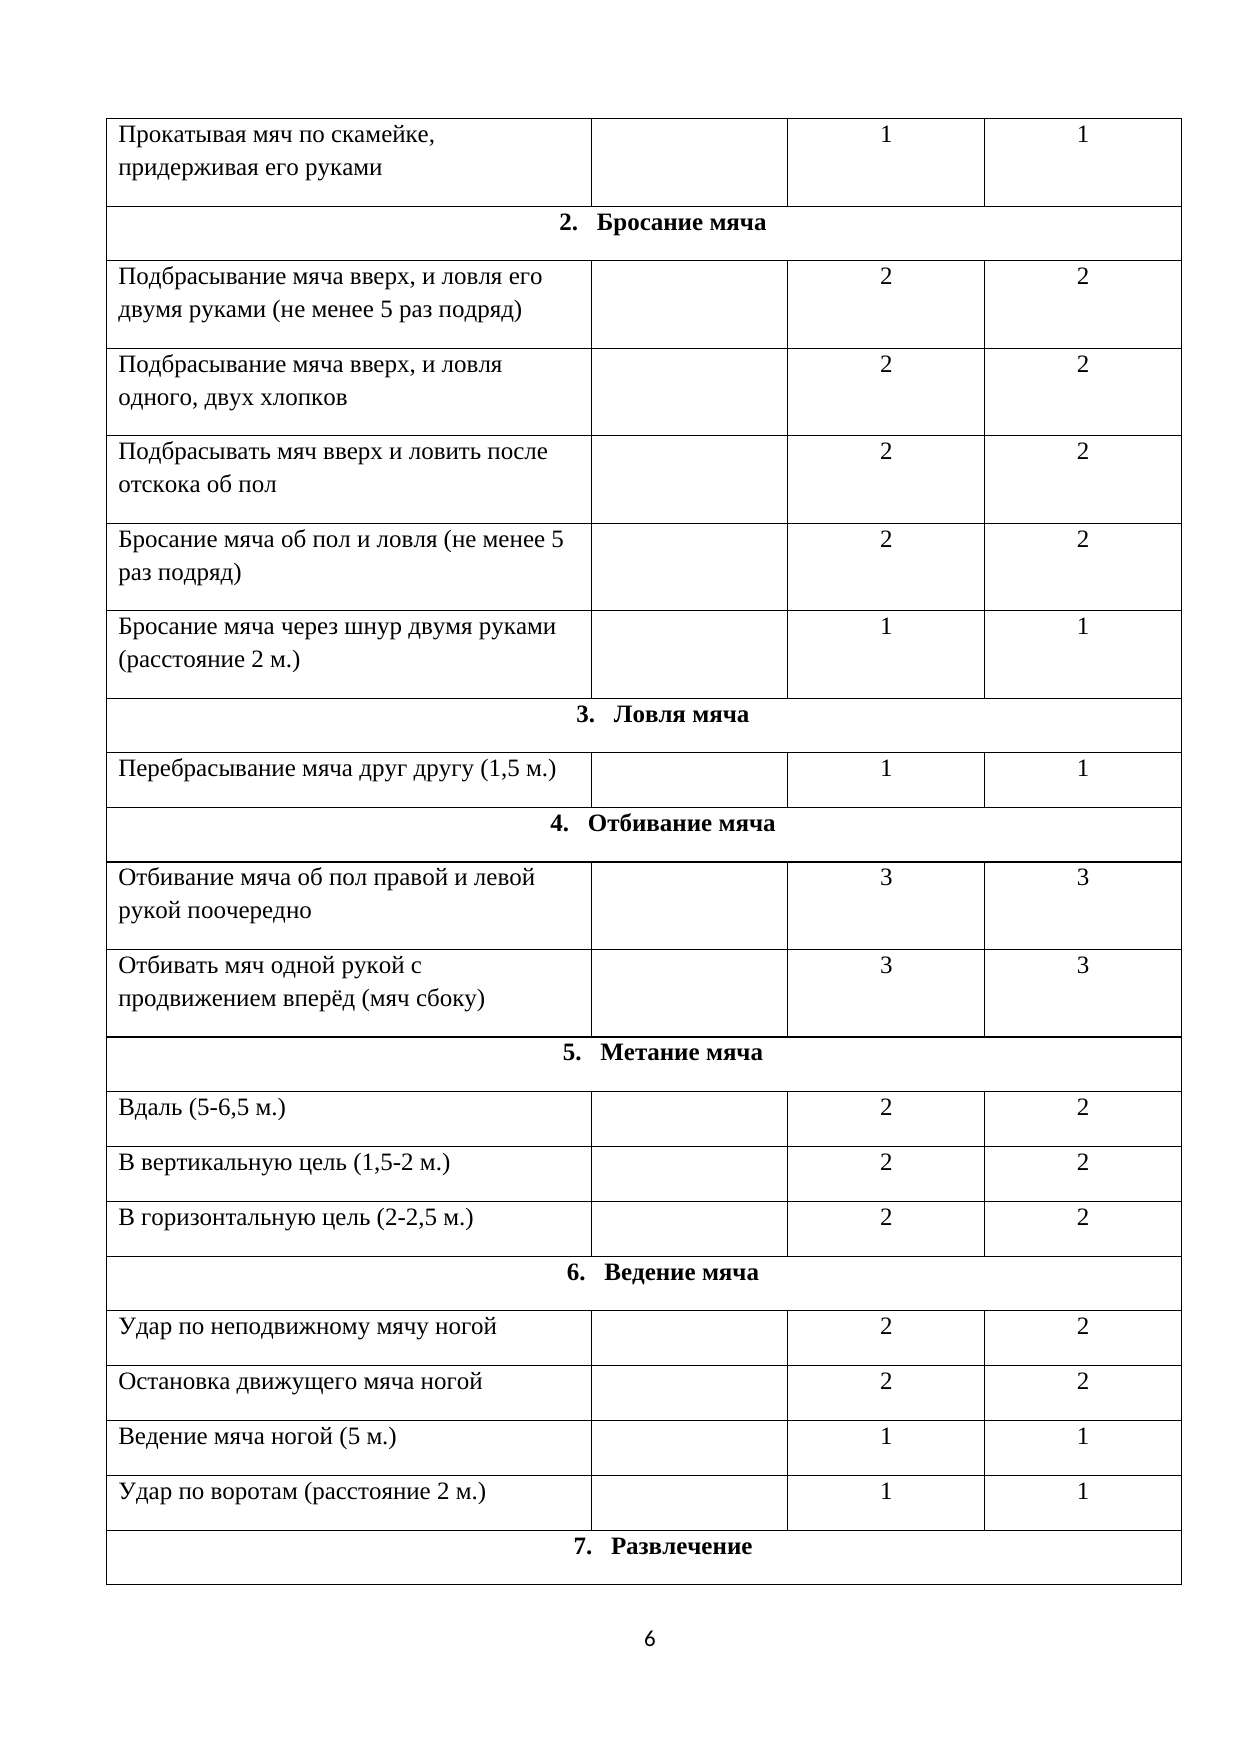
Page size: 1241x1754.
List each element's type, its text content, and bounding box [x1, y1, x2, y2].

table_cell 2 [788, 349, 984, 435]
table_cell Ведение мяча [107, 1257, 1181, 1310]
table_cell 2 [985, 1147, 1181, 1201]
table_cell [592, 1476, 787, 1530]
table_cell Подбрасывание мяча вверх, и ловля одного, двух хлопков [107, 349, 591, 435]
table_cell 2 [788, 436, 984, 523]
table_cell [592, 1202, 787, 1256]
table_cell В горизонтальную цель (2-2,5 м.) [107, 1202, 591, 1256]
table_cell 2 [788, 1092, 984, 1146]
table_cell [592, 1311, 787, 1365]
table_cell 1 [985, 753, 1181, 807]
table_cell [592, 1147, 787, 1201]
table_cell Развлечение [107, 1531, 1181, 1584]
table_cell 1 [985, 1476, 1181, 1530]
table_cell 2 [788, 261, 984, 348]
table_cell Подбрасывать мяч вверх и ловить после отскока об пол [107, 436, 591, 523]
table_cell Отбивание мяча об пол правой и левой рукой поочередно [107, 863, 591, 949]
table_cell 1 [985, 1421, 1181, 1475]
table_cell Удар по воротам (расстояние 2 м.) [107, 1476, 591, 1530]
table_cell Бросание мяча [107, 207, 1181, 260]
table_cell [592, 1421, 787, 1475]
table_cell 2 [788, 1366, 984, 1420]
table_cell 1 [985, 611, 1181, 698]
table_cell Вдаль (5-6,5 м.) [107, 1092, 591, 1146]
table_cell Отбивать мяч одной рукой с продвижением вперёд (мяч сбоку) [107, 950, 591, 1036]
table_cell Бросание мяча через шнур двумя руками (расстояние 2 м.) [107, 611, 591, 698]
table_cell [592, 524, 787, 610]
table_cell [592, 1366, 787, 1420]
table_cell 3 [788, 950, 984, 1036]
table_cell 2 [985, 349, 1181, 435]
table_cell [592, 611, 787, 698]
table_cell [592, 753, 787, 807]
table_cell 1 [788, 1476, 984, 1530]
table_cell 2 [985, 1366, 1181, 1420]
table_cell 1 [788, 1421, 984, 1475]
table_cell Подбрасывание мяча вверх, и ловля его двумя руками (не менее 5 раз подряд) [107, 261, 591, 348]
table_cell [592, 863, 787, 949]
table_cell Прокатывая мяч по скамейке, придерживая его руками [107, 119, 591, 206]
table_cell [592, 950, 787, 1036]
table_cell 3 [788, 863, 984, 949]
table_cell Отбивание мяча [107, 808, 1181, 861]
table_cell 2 [985, 436, 1181, 523]
table_cell 1 [788, 753, 984, 807]
table_cell 2 [788, 1311, 984, 1365]
table_cell 1 [985, 119, 1181, 206]
table_cell Метание мяча [107, 1038, 1181, 1091]
table_cell 1 [788, 611, 984, 698]
table_cell [592, 119, 787, 206]
table_cell 2 [788, 524, 984, 610]
table_cell Удар по неподвижному мячу ногой [107, 1311, 591, 1365]
table_cell 1 [788, 119, 984, 206]
table_cell [592, 261, 787, 348]
table_cell Ведение мяча ногой (5 м.) [107, 1421, 591, 1475]
table_cell Остановка движущего мяча ногой [107, 1366, 591, 1420]
table_cell Ловля мяча [107, 699, 1181, 752]
table_cell 3 [985, 863, 1181, 949]
table_cell 2 [985, 524, 1181, 610]
table_cell Бросание мяча об пол и ловля (не менее 5 раз подряд) [107, 524, 591, 610]
table_cell [592, 349, 787, 435]
table_cell 2 [985, 1092, 1181, 1146]
table_cell 3 [985, 950, 1181, 1036]
table_cell 2 [985, 1202, 1181, 1256]
table_cell 2 [985, 261, 1181, 348]
table_cell 2 [788, 1202, 984, 1256]
table_cell [592, 436, 787, 523]
table_cell [592, 1092, 787, 1146]
table_cell 2 [985, 1311, 1181, 1365]
table_cell В вертикальную цель (1,5-2 м.) [107, 1147, 591, 1201]
table_cell 2 [788, 1147, 984, 1201]
table_cell Перебрасывание мяча друг другу (1,5 м.) [107, 753, 591, 807]
